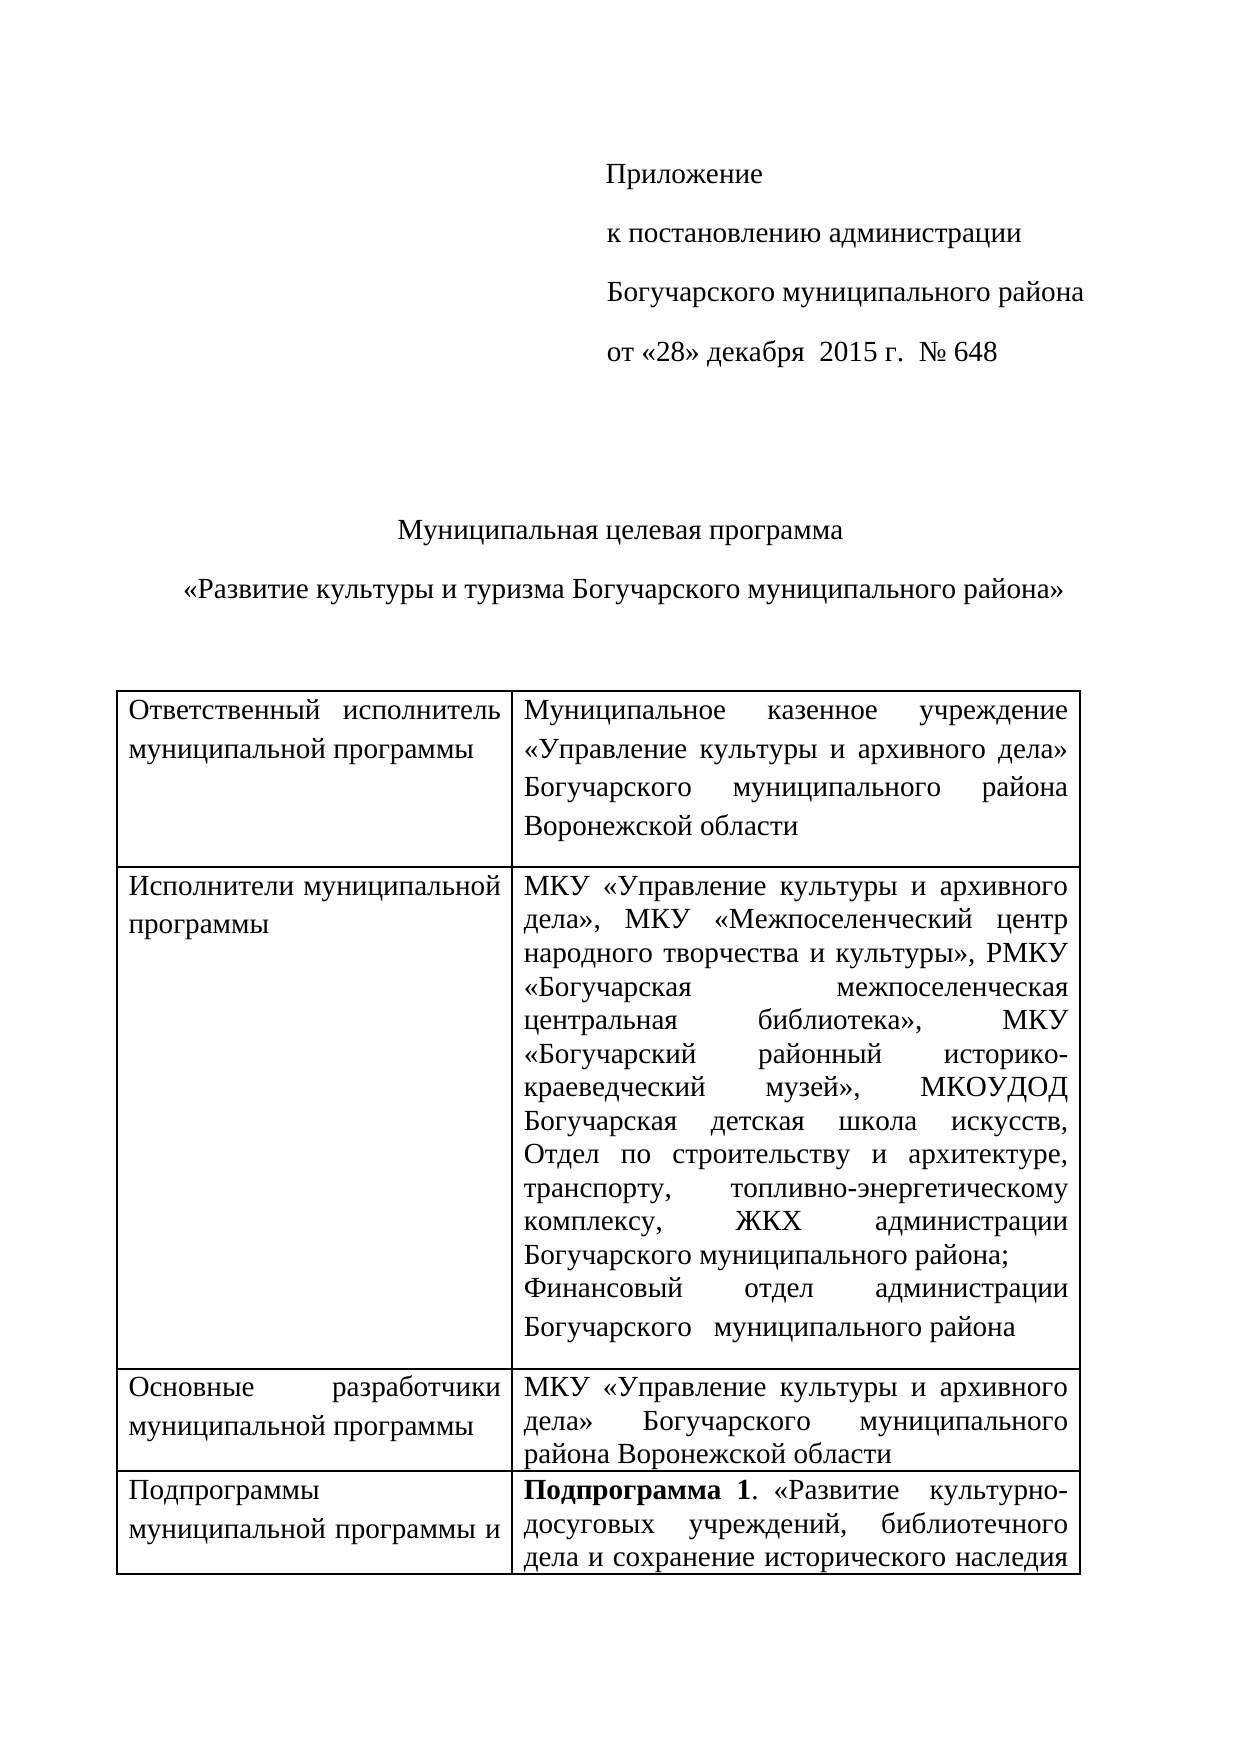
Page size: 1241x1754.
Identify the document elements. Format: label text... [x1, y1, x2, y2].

table_cell Основные разработчики муниципальной программы [118, 1370, 511, 1470]
text «Развитие культуры и туризма Богучарского муниципального района» [118, 571, 1122, 605]
table_header Ответственный исполнитель муниципальной программы [118, 692, 511, 866]
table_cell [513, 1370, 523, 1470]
text Богучарского муниципального района [118, 274, 1122, 308]
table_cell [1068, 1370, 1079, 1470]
text Муниципальная целевая программа [118, 512, 1122, 546]
table_cell Исполнители муниципальной программы [118, 868, 511, 1367]
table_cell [118, 1472, 511, 1573]
text Приложение [561, 156, 1122, 189]
table_cell МКУ «Управление культуры и архивного дела», МКУ «Межпоселенческий центр народного творчества и культуры», РМКУ «Богучарская межпоселенческая центральная библиотека», МКУ «Богучарский районный историко-краеведческий музей», МКОУДОД Богучарская детская школа искусств, Отдел по строительству и архитектуре, транспорту, топливно-энергетическому комплексу, ЖКХ администрации Богучарского муниципального района; Финансовый отдел администрации Богучарского муниципального района [513, 868, 1079, 1367]
text к постановлению администрации [118, 215, 1122, 249]
text от «28» декабря 2015 г. № 648 [118, 334, 1122, 367]
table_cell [513, 1472, 1079, 1573]
table_header Муниципальное казенное учреждение «Управление культуры и архивного дела» Богучарского муниципального района Воронежской области [513, 692, 1079, 866]
